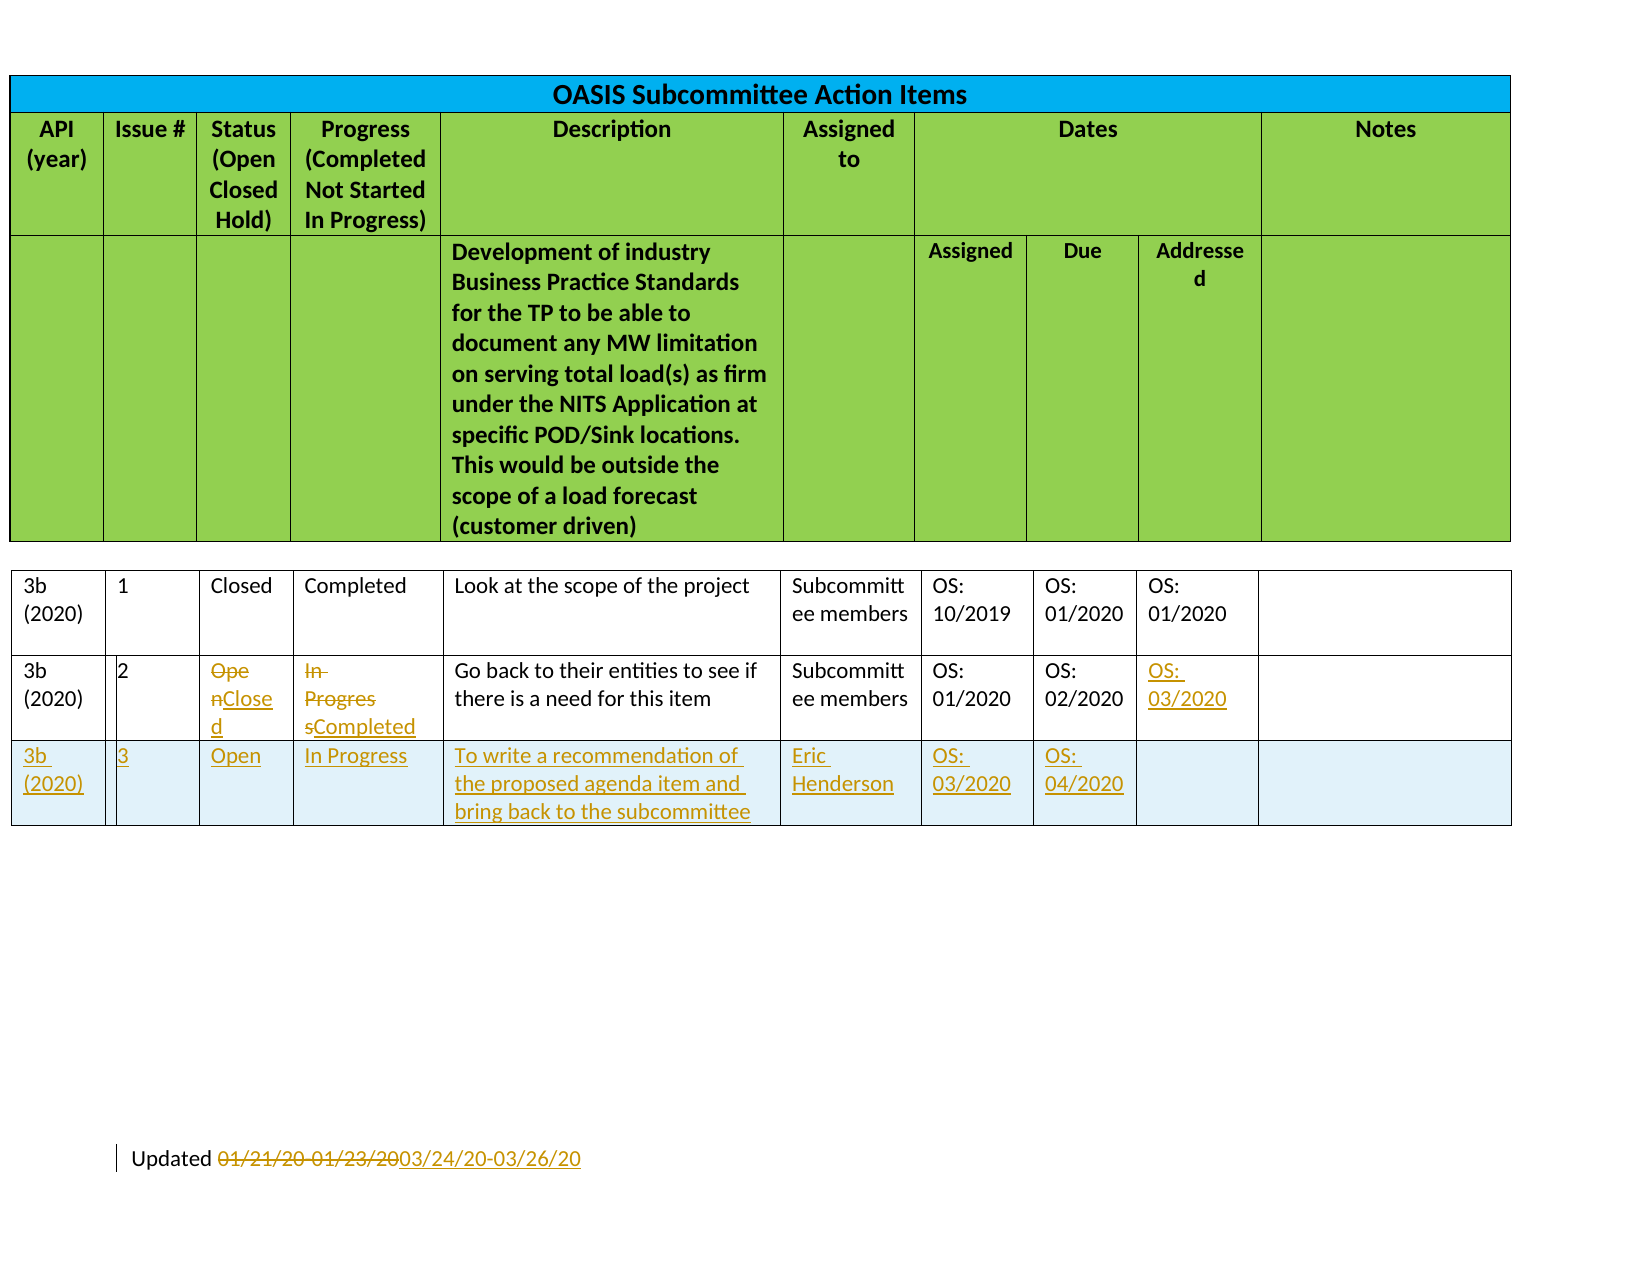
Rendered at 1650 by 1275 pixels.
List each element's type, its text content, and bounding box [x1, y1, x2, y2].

table_cell Subcommittee members [781, 656, 921, 740]
table_cell 3b (2020) [12, 656, 105, 740]
table_cell Go back to their entities to see if there is a need for this item [444, 656, 780, 740]
table_header 1 [106, 571, 199, 655]
table_header Look at the scope of the project [444, 571, 780, 655]
table_header OS: 01/2020 [1034, 571, 1136, 655]
table_header OS: 01/2020 [1137, 571, 1258, 655]
table_cell 2 [117, 656, 199, 740]
table_cell OS: 01/2020 [922, 656, 1033, 740]
table_cell [294, 656, 443, 740]
table_header Subcommittee members [781, 571, 921, 655]
table_cell [1137, 656, 1258, 740]
table_cell [200, 656, 293, 740]
table_header 3b (2020) [12, 571, 105, 655]
table_header OS: 10/2019 [922, 571, 1033, 655]
table_cell [1259, 656, 1511, 740]
table_header Closed [200, 571, 293, 655]
table_cell OS: 02/2020 [1034, 656, 1136, 740]
table_header [1259, 571, 1511, 655]
table_header Completed [294, 571, 443, 655]
